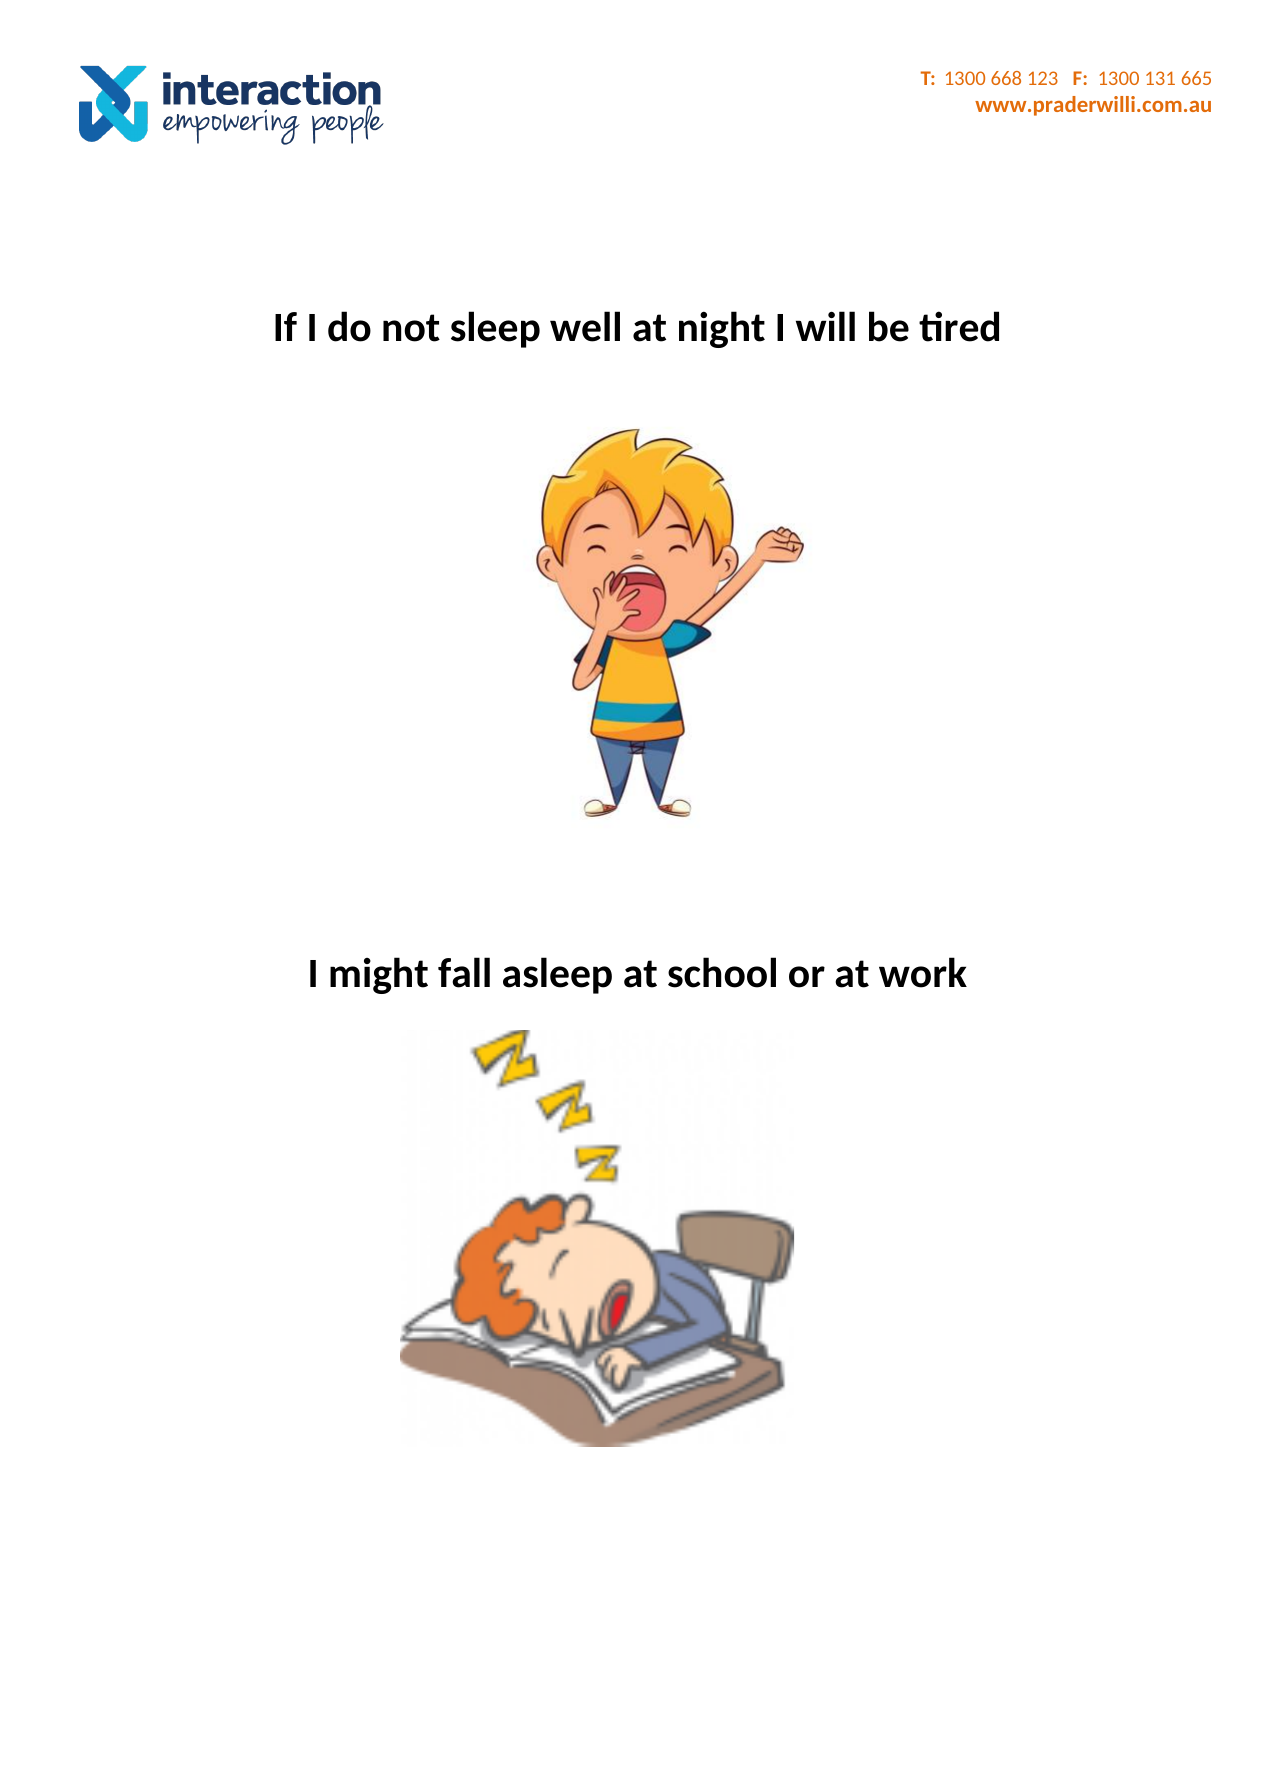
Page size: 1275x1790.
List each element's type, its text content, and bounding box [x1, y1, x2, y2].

picture [400, 1030, 795, 1447]
picture [52, 45, 405, 172]
text I might fall asleep at school or at work [150, 947, 1125, 997]
picture [331, 352, 944, 928]
text If I do not sleep well at night I will be tired [150, 301, 1125, 352]
